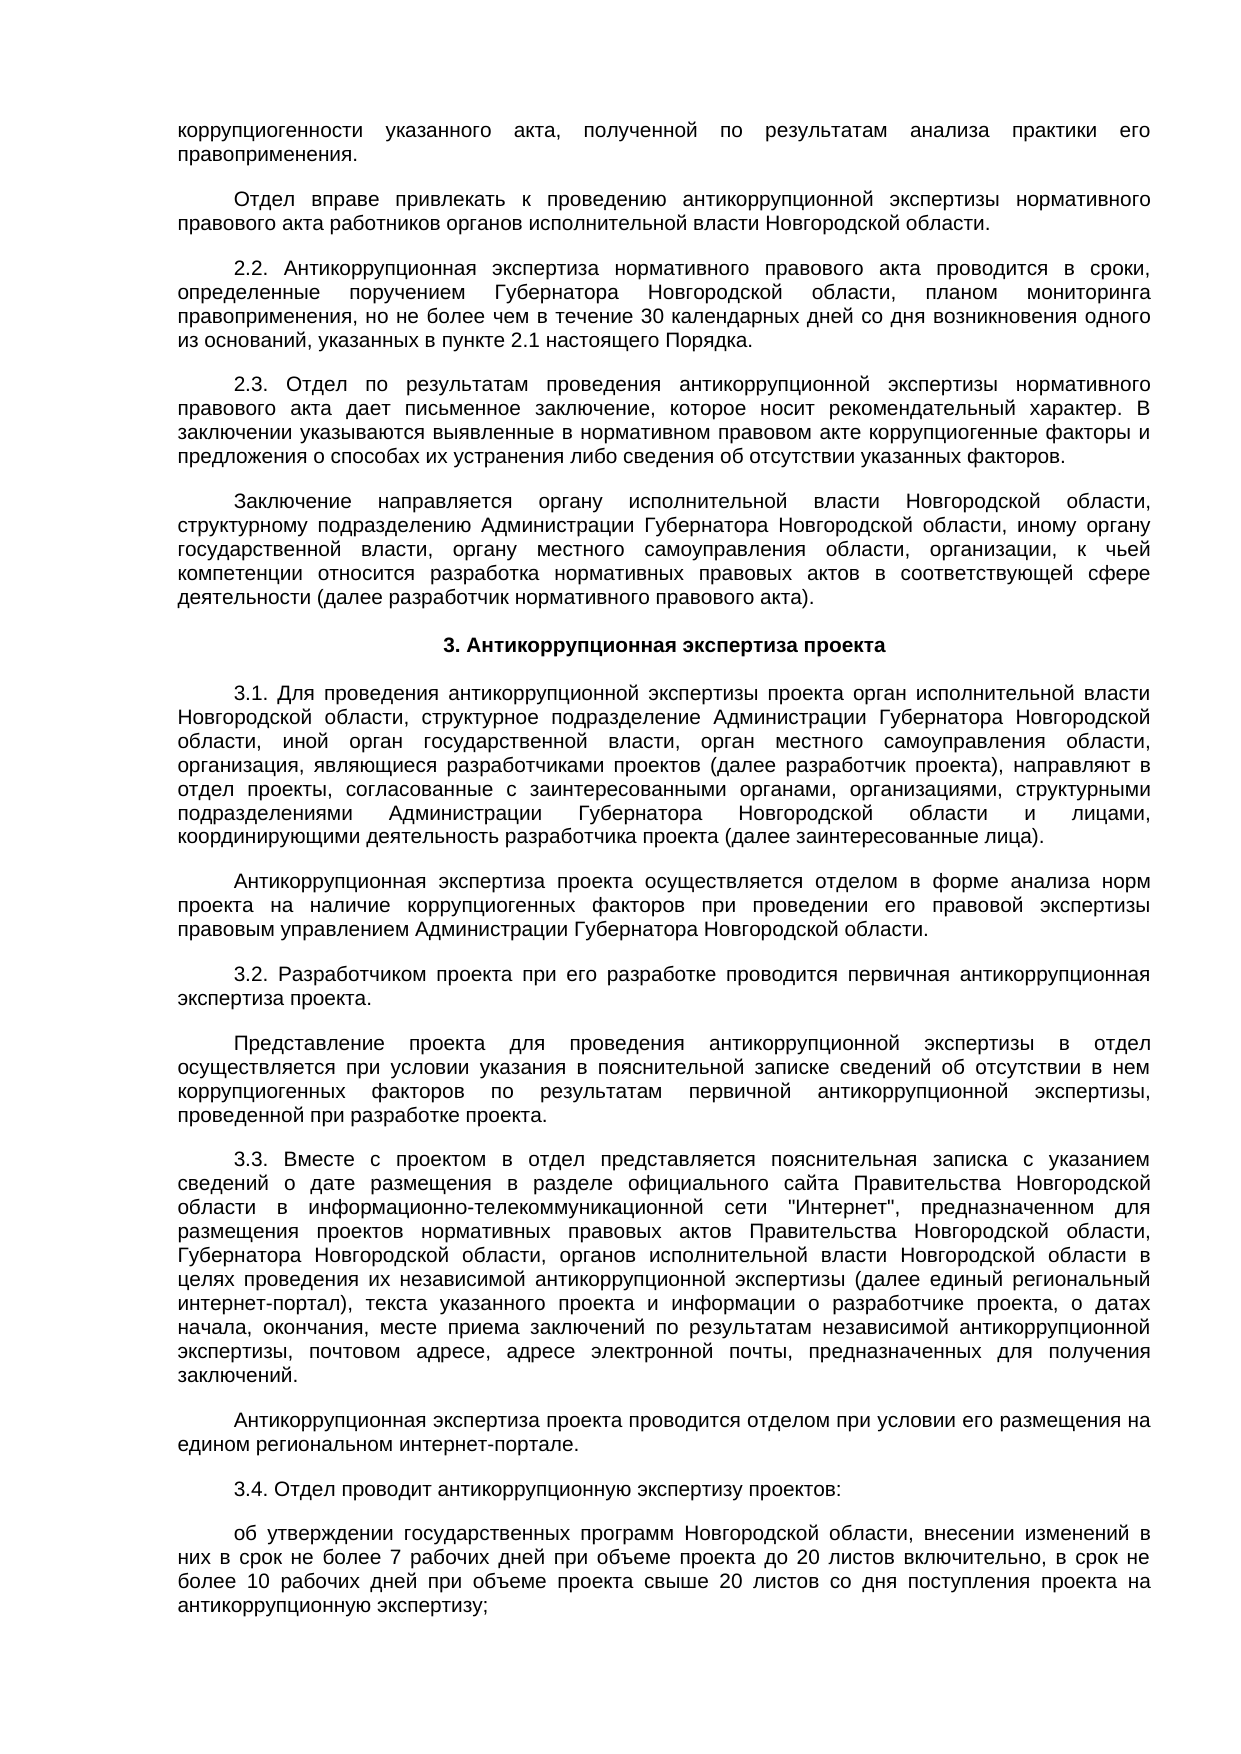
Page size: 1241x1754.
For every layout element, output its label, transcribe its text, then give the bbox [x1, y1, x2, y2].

text 3.2. Разработчиком проекта при его разработке проводится первичная антикоррупционная экспертиза проекта. [177, 962, 1152, 1010]
text Антикоррупционная экспертиза проекта проводится отделом при условии его размещения на едином региональном интернет-портале. [177, 1408, 1152, 1456]
text 2.3. Отдел по результатам проведения антикоррупционной экспертизы нормативного правового акта дает письменное заключение, которое носит рекомендательный характер. В заключении указываются выявленные в нормативном правовом акте коррупциогенные факторы и предложения о способах их устранения либо сведения об отсутствии указанных факторов. [177, 372, 1152, 468]
text 3.4. Отдел проводит антикоррупционную экспертизу проектов: [177, 1476, 1152, 1500]
text 3.3. Вместе с проектом в отдел представляется пояснительная записка с указанием сведений о дате размещения в разделе официального сайта Правительства Новгородской области в информационно-телекоммуникационной сети "Интернет", предназначенном для размещения проектов нормативных правовых актов Правительства Новгородской области, Губернатора Новгородской области, органов исполнительной власти Новгородской области в целях проведения их независимой антикоррупционной экспертизы (далее единый региональный интернет-портал), текста указанного проекта и информации о разработчике проекта, о датах начала, окончания, месте приема заключений по результатам независимой антикоррупционной экспертизы, почтовом адресе, адресе электронной почты, предназначенных для получения заключений. [177, 1147, 1152, 1387]
text Отдел вправе привлекать к проведению антикоррупционной экспертизы нормативного правового акта работников органов исполнительной власти Новгородской области. [177, 187, 1152, 235]
title 3. Антикоррупционная экспертиза проекта [177, 633, 1152, 657]
text об утверждении государственных программ Новгородской области, внесении изменений в них в срок не более 7 рабочих дней при объеме проекта до 20 листов включительно, в срок не более 10 рабочих дней при объеме проекта свыше 20 листов со дня поступления проекта на антикоррупционную экспертизу; [177, 1521, 1152, 1617]
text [177, 118, 1152, 166]
text Представление проекта для проведения антикоррупционной экспертизы в отдел осуществляется при условии указания в пояснительной записке сведений об отсутствии в нем коррупциогенных факторов по результатам первичной антикоррупционной экспертизы, проведенной при разработке проекта. [177, 1031, 1152, 1126]
text 2.2. Антикоррупционная экспертиза нормативного правового акта проводится в сроки, определенные поручением Губернатора Новгородской области, планом мониторинга правоприменения, но не более чем в течение 30 календарных дней со дня возникновения одного из оснований, указанных в пункте 2.1 настоящего Порядка. [177, 256, 1152, 351]
text 3.1. Для проведения антикоррупционной экспертизы проекта орган исполнительной власти Новгородской области, структурное подразделение Администрации Губернатора Новгородской области, иной орган государственной власти, орган местного самоуправления области, организация, являющиеся разработчиками проектов (далее разработчик проекта), направляют в отдел проекты, согласованные с заинтересованными органами, организациями, структурными подразделениями Администрации Губернатора Новгородской области и лицами, координирующими деятельность разработчика проекта (далее заинтересованные лица). [177, 681, 1152, 848]
text Заключение направляется органу исполнительной власти Новгородской области, структурному подразделению Администрации Губернатора Новгородской области, иному органу государственной власти, органу местного самоуправления области, организации, к чьей компетенции относится разработка нормативных правовых актов в соответствующей сфере деятельности (далее разработчик нормативного правового акта). [177, 489, 1152, 609]
text Антикоррупционная экспертиза проекта осуществляется отделом в форме анализа норм проекта на наличие коррупциогенных факторов при проведении его правовой экспертизы правовым управлением Администрации Губернатора Новгородской области. [177, 869, 1152, 941]
